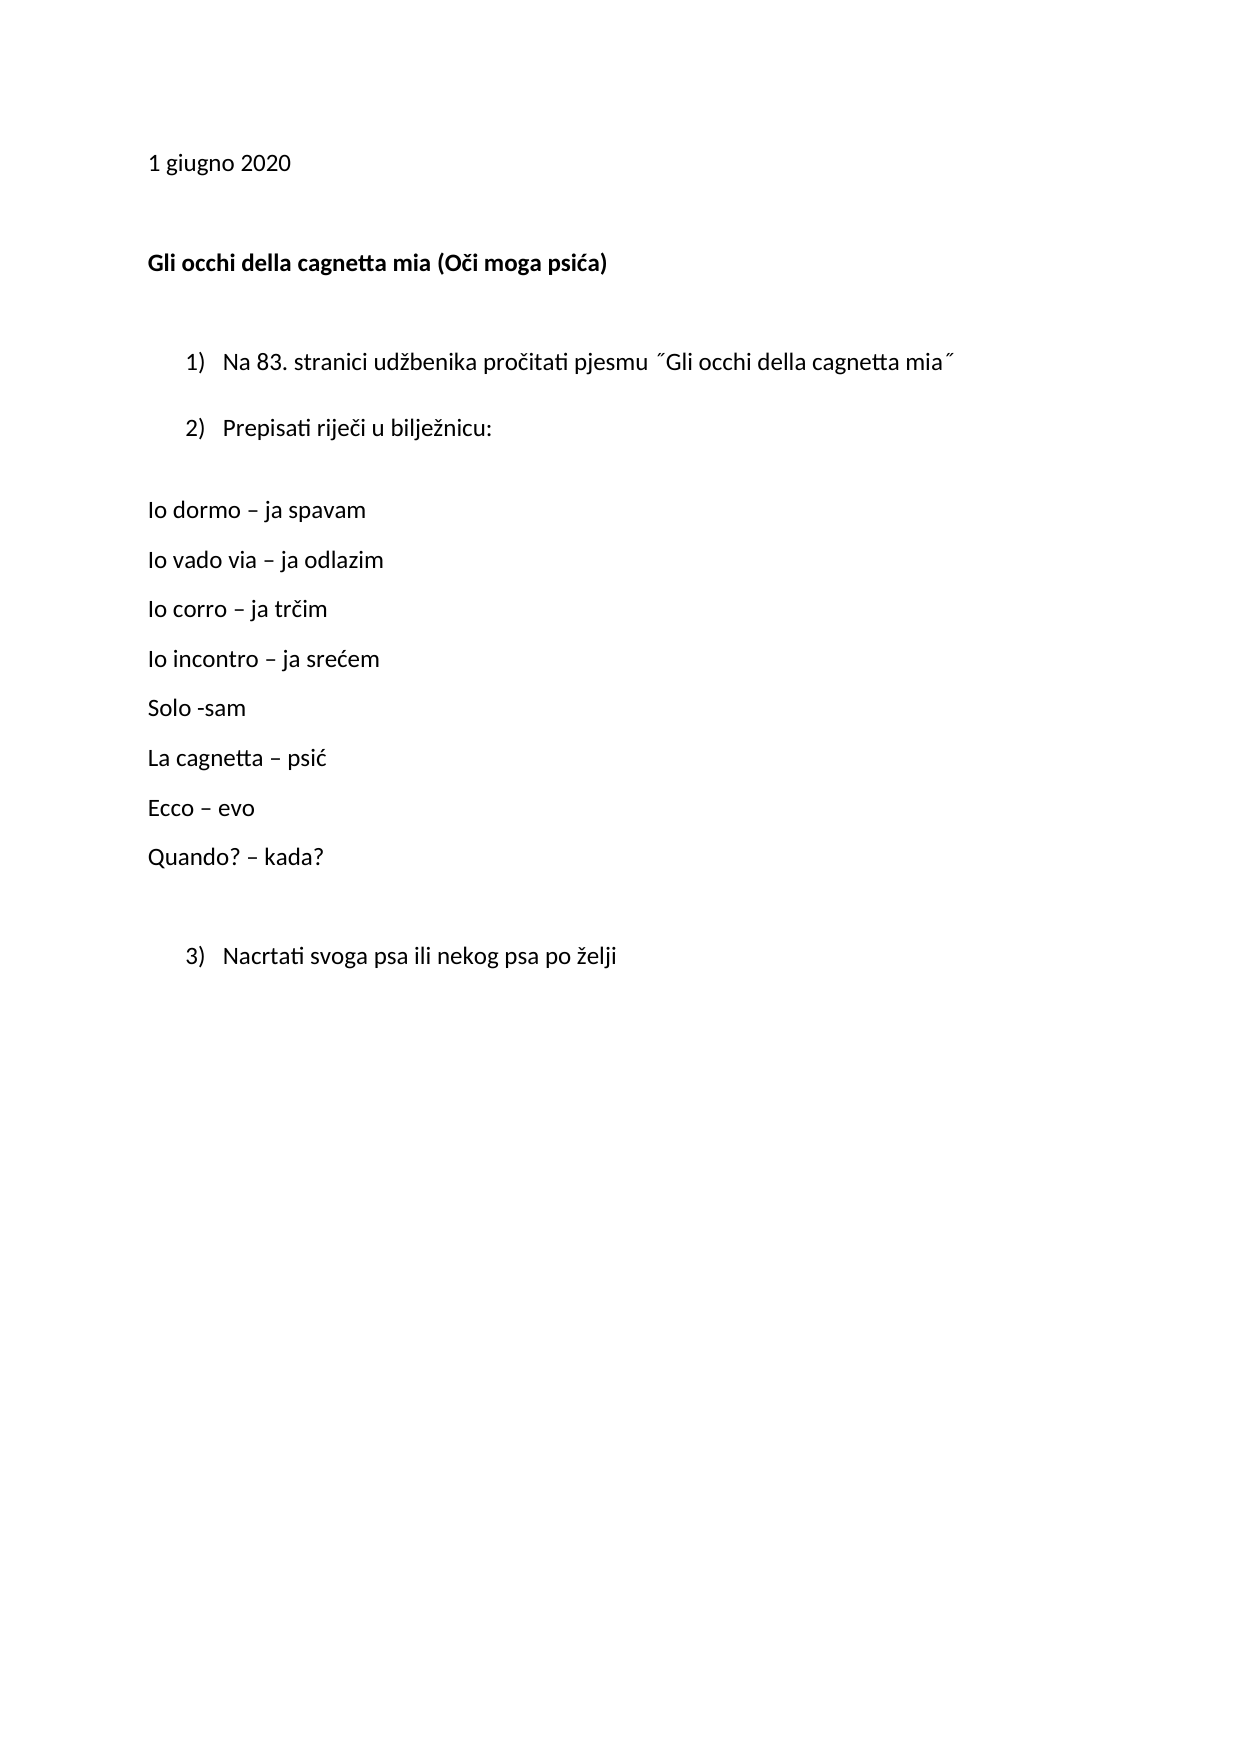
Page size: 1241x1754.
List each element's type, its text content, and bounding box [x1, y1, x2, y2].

text 1 giugno 2020 [148, 148, 1093, 178]
list Prepisati riječi u bilježnicu: [185, 412, 1093, 442]
text Gli occhi della cagnetta mia (Oči moga psića) [148, 247, 1093, 277]
text Quando? – kada? [148, 841, 1093, 872]
text Solo -sam [148, 693, 1093, 723]
text Io vado via – ja odlazim [148, 544, 1093, 574]
text Io incontro – ja srećem [148, 643, 1093, 673]
text La cagnetta – psić [148, 742, 1093, 773]
text Io corro – ja trčim [148, 593, 1093, 624]
list Nacrtati svoga psa ili nekog psa po želji [185, 941, 1093, 971]
text Io dormo – ja spavam [148, 494, 1093, 525]
text Ecco – evo [148, 792, 1093, 822]
list Na 83. stranici udžbenika pročitati pjesmu ˝Gli occhi della cagnetta mia˝ [185, 346, 1093, 376]
